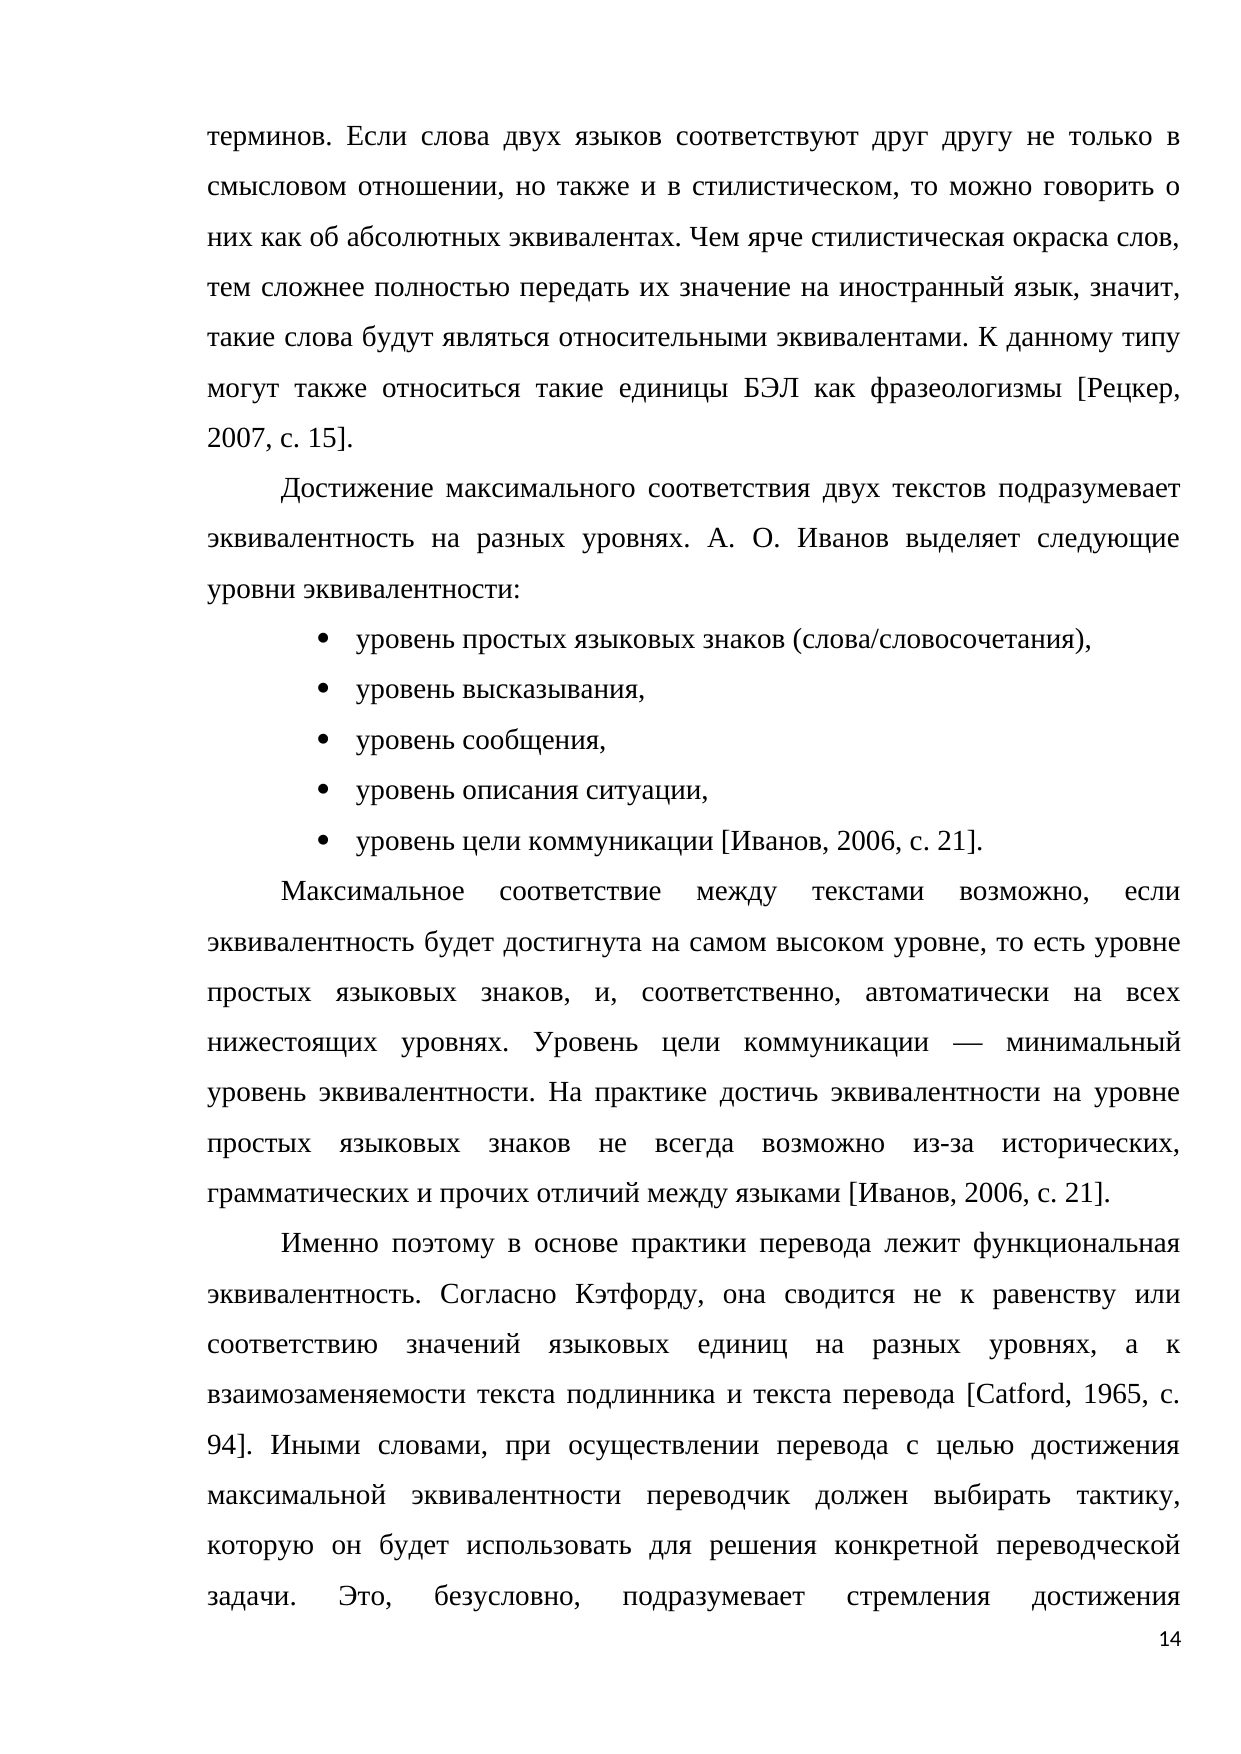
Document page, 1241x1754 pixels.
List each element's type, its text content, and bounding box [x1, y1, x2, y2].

list уровень высказывания, [318, 672, 1181, 705]
list уровень цели коммуникации [Иванов, 2006, с. 21]. [318, 823, 1181, 857]
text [207, 118, 1181, 453]
text Достижение максимального соответствия двух текстов подразумевает эквивалентность на разных уровнях. А. О. Иванов выделяет следующие уровни эквивалентности: [207, 470, 1181, 604]
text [207, 1226, 1181, 1611]
list уровень описания ситуации, [318, 772, 1181, 806]
list уровень сообщения, [318, 722, 1181, 756]
text Максимальное соответствие между текстами возможно, если эквивалентность будет достигнута на самом высоком уровне, то есть уровне простых языковых знаков, и, соответственно, автоматически на всех нижестоящих уровнях. Уровень цели коммуникации — минимальный уровень эквивалентности. На практике достичь эквивалентности на уровне простых языковых знаков не всегда возможно из-за исторических, грамматических и прочих отличий между языками [Иванов, 2006, с. 21]. [207, 873, 1181, 1209]
list уровень простых языковых знаков (слова/словосочетания), [318, 621, 1181, 655]
